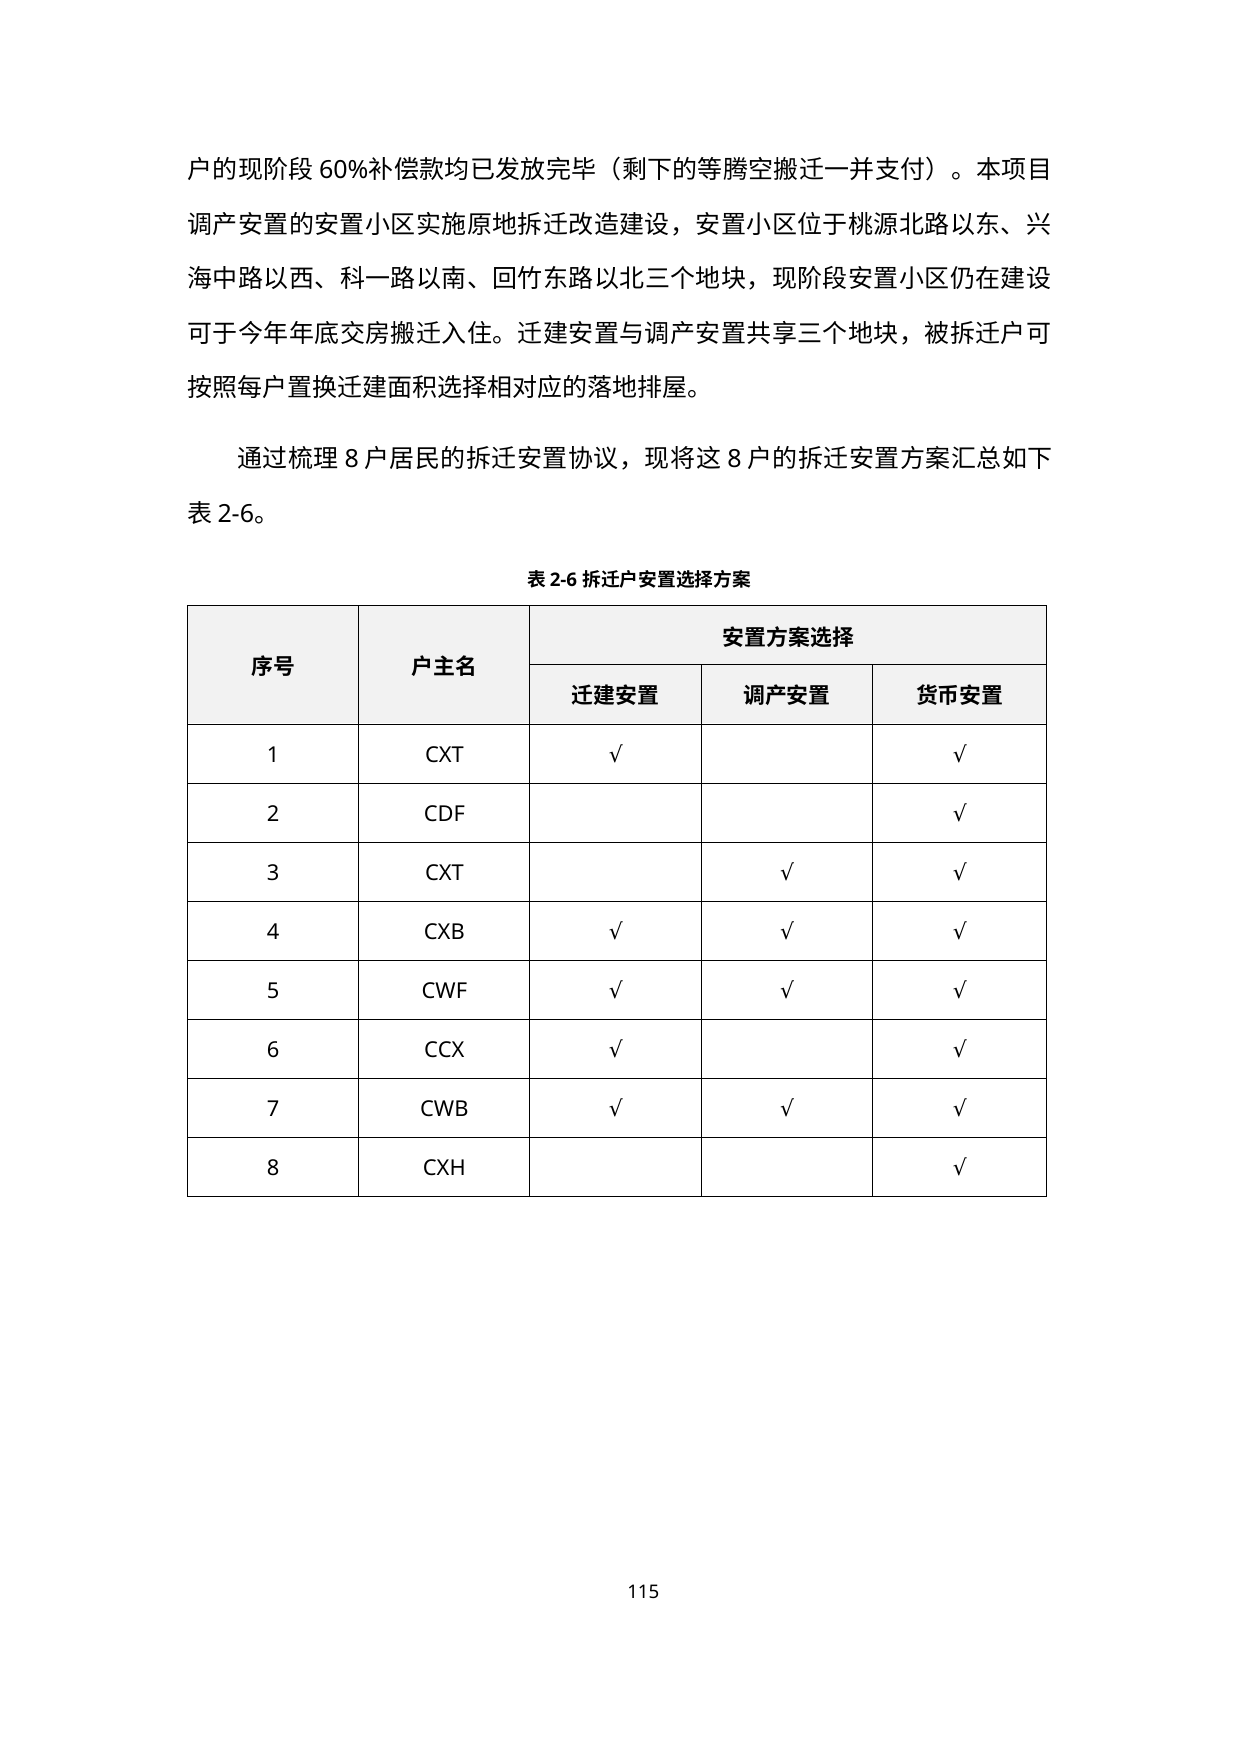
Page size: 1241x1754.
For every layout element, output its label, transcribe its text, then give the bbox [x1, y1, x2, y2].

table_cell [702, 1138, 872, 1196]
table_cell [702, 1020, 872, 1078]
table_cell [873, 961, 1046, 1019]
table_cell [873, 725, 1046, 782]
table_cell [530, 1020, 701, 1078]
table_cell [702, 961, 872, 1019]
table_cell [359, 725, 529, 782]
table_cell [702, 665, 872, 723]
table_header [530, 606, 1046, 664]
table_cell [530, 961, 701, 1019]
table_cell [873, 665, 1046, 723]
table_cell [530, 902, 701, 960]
text 表2-6 拆迁户安置选择方案 [187, 564, 1053, 592]
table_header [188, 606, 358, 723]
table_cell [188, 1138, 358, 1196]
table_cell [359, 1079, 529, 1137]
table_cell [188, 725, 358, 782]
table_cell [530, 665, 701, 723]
text 通过梳理8户居民的拆迁安置协议，现将这8户的拆迁安置方案汇总如下表2-6。 [187, 439, 1053, 529]
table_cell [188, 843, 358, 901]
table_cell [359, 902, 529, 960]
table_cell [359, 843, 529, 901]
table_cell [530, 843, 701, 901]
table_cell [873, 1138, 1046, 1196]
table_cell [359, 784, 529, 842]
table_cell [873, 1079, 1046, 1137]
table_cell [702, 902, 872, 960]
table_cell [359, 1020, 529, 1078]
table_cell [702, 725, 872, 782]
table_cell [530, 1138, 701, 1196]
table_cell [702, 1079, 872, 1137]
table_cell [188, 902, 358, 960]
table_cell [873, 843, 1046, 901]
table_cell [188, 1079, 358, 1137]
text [187, 150, 1053, 404]
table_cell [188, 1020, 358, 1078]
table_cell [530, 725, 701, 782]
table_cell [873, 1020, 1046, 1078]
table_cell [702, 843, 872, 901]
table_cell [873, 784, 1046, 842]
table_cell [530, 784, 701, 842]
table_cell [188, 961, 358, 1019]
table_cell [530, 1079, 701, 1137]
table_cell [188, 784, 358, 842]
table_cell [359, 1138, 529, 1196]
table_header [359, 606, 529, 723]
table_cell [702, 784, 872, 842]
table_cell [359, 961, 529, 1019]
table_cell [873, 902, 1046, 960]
